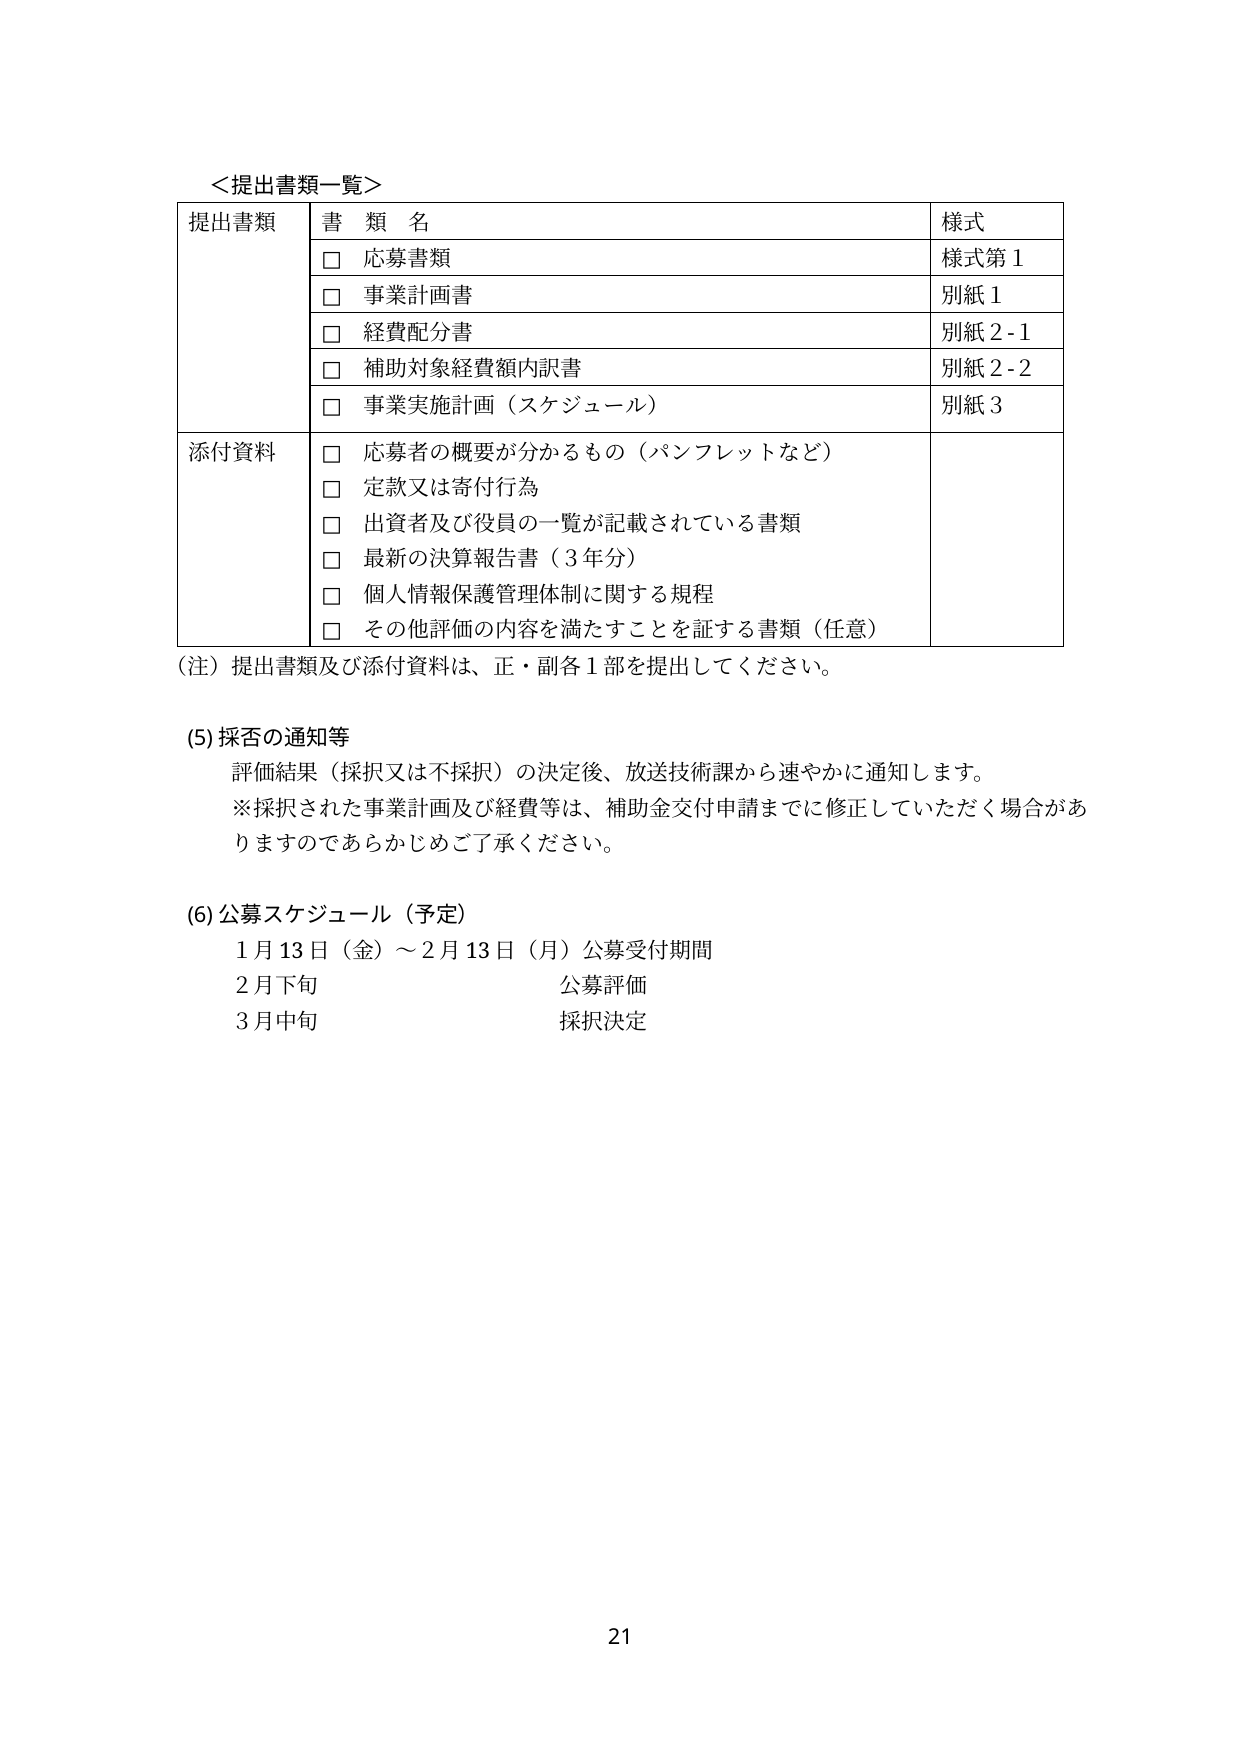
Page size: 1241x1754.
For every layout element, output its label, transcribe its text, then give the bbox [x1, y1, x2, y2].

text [209, 167, 1075, 202]
table_cell □ 応募書類 [311, 240, 930, 275]
table_header 書 類 名 [311, 203, 930, 239]
table_header 提出書類 [178, 203, 309, 432]
table_cell [931, 433, 1063, 646]
table_cell 添付資料 [178, 433, 309, 646]
text １月13日（金）～２月13日（月）公募受付期間 [165, 931, 1075, 967]
table_cell 別紙１ [931, 276, 1063, 312]
text ※採択された事業計画及び経費等は、補助金交付申請までに修正していただく場合がありますのであらかじめご了承ください。 [165, 789, 1090, 860]
text ３月中旬 採択決定 [165, 1002, 1075, 1038]
table_cell □ 事業実施計画（スケジュール） [311, 386, 930, 432]
table_cell 様式第１ [931, 240, 1063, 275]
text ２月下旬 公募評価 [165, 967, 1075, 1002]
table_cell □ 経費配分書 [311, 313, 930, 348]
table_cell □ 応募者の概要が分かるもの（パンフレットなど） □ 定款又は寄付行為 □ 出資者及び役員の一覧が記載されている書類 □ 最新の決算報告書（３年分） □ 個人情報保護管理体制に関する規程 □ その他評価の内容を満たすことを証する書類（任意） [311, 433, 930, 646]
table_cell □ 補助対象経費額内訳書 [311, 349, 930, 385]
text (6) 公募スケジュール（予定） [165, 896, 1075, 931]
table_cell 別紙２-２ [931, 349, 1063, 385]
table_cell 別紙３ [931, 386, 1063, 432]
table_cell □ 事業計画書 [311, 276, 930, 312]
table_header 様式 [931, 203, 1063, 239]
text (5) 採否の通知等 [187, 718, 1075, 753]
text （注）提出書類及び添付資料は、正・副各１部を提出してください。 [165, 647, 1075, 682]
text 評価結果（採択又は不採択）の決定後、放送技術課から速やかに通知します。 [165, 753, 1075, 789]
table_cell 別紙２-１ [931, 313, 1063, 348]
